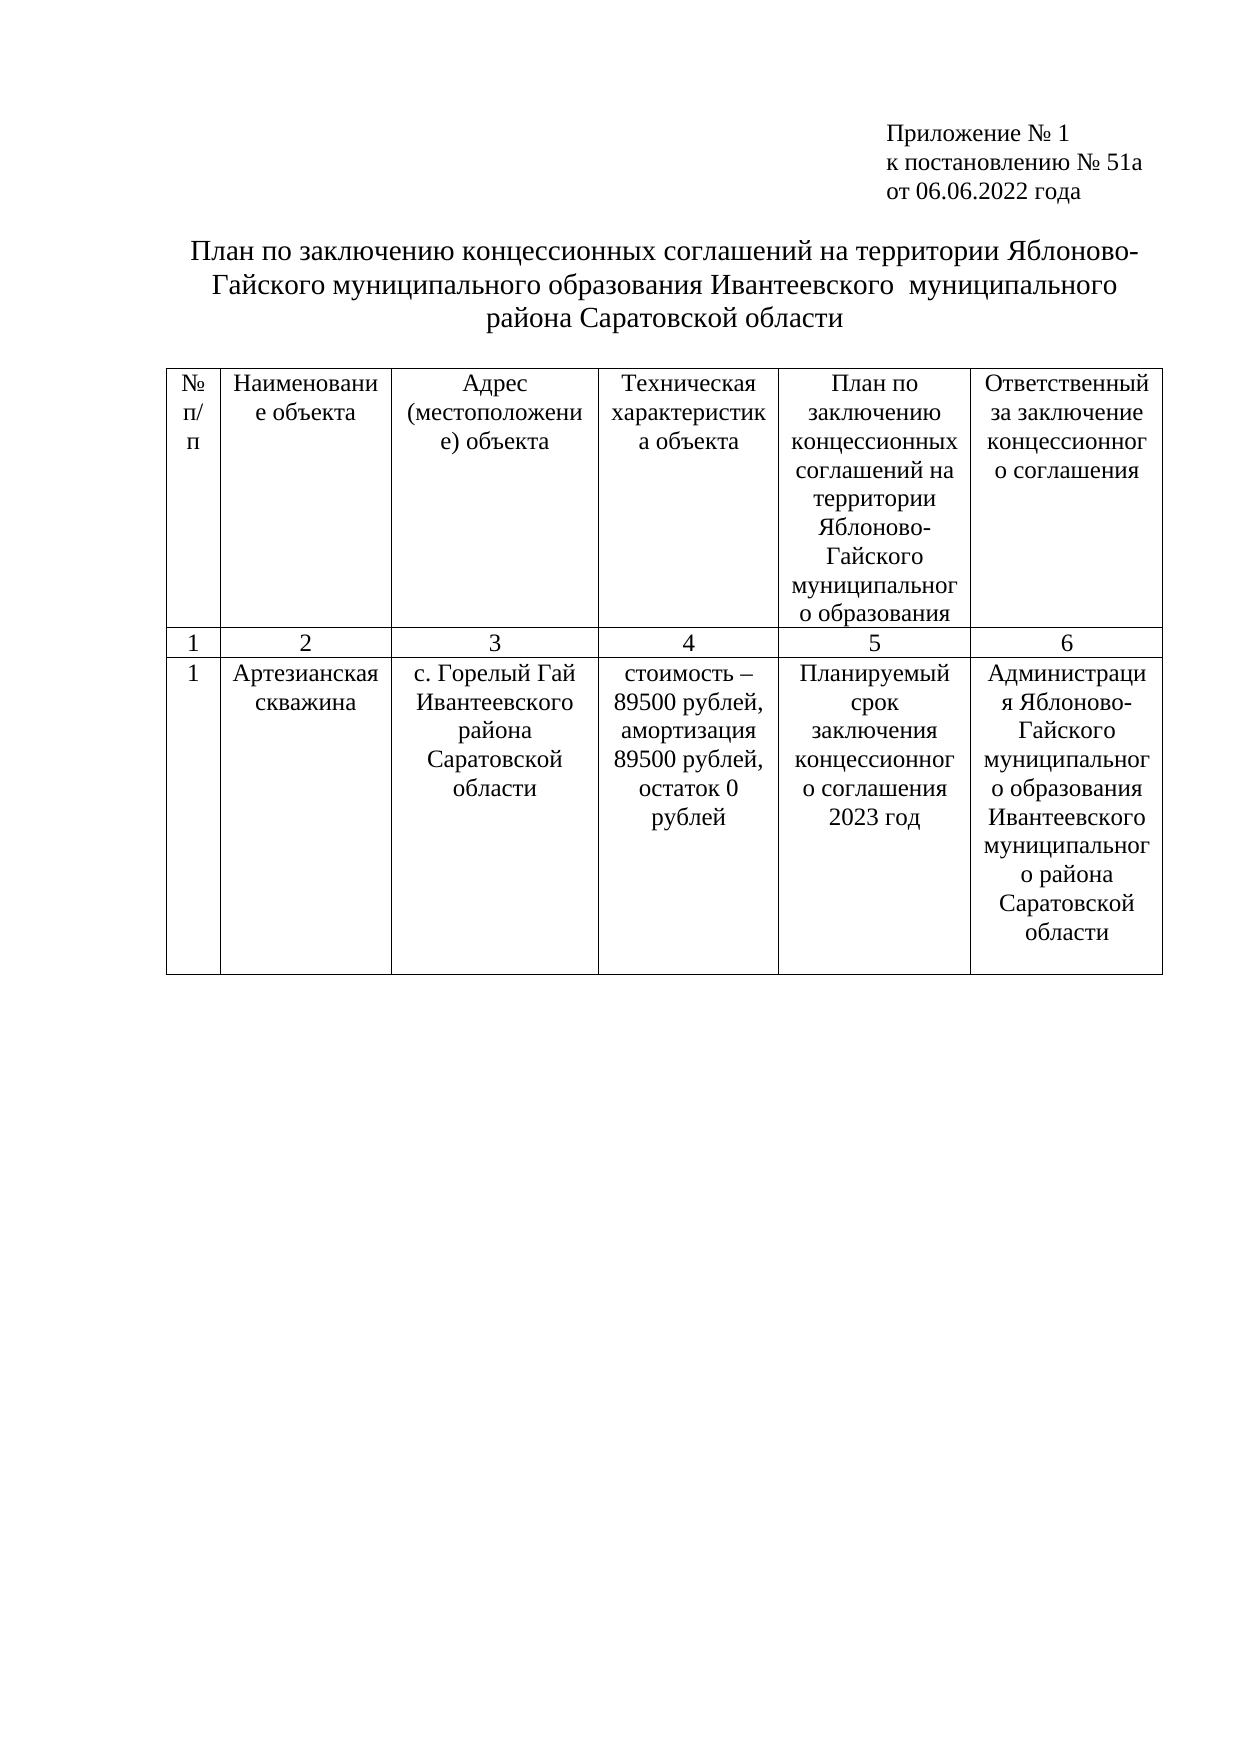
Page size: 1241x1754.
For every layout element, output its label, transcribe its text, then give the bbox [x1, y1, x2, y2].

table_header План по заключению концессионных соглашений на территории Яблоново-Гайского муниципального образования [779, 369, 970, 627]
text от 06.06.2022 года [177, 176, 1152, 204]
table_cell 4 [599, 628, 778, 657]
table_cell 2 [221, 628, 391, 657]
text к постановлению № 51а [177, 147, 1152, 176]
table_header Техническая характеристика объекта [599, 369, 778, 627]
text Приложение № 1 [177, 118, 1152, 147]
table_cell 1 [167, 628, 220, 657]
table_header № п/п [167, 369, 220, 627]
table_cell Артезианская скважина [221, 658, 391, 974]
table_header Наименование объекта [221, 369, 391, 627]
table_header Адрес (местоположение) объекта [392, 369, 598, 627]
table_cell с. Горелый Гай Ивантеевского района Саратовской области [392, 658, 598, 974]
table_cell 1 [167, 658, 220, 974]
table_cell 5 [779, 628, 970, 657]
table_cell Администрация Яблоново-Гайского муниципального образования Ивантеевского муниципального района Саратовской области [971, 658, 1162, 974]
table_cell стоимость – 89500 рублей, амортизация 89500 рублей, остаток 0 рублей [599, 658, 778, 974]
table_header Ответственный за заключение концессионного соглашения [971, 369, 1162, 627]
table_cell 6 [971, 628, 1162, 657]
text План по заключению концессионных соглашений на территории Яблоново-Гайского муниципального образования Ивантеевского муниципального района Саратовской области [177, 233, 1152, 334]
table_cell 3 [392, 628, 598, 657]
table_cell Планируемый срок заключения концессионного соглашения 2023 год [779, 658, 970, 974]
